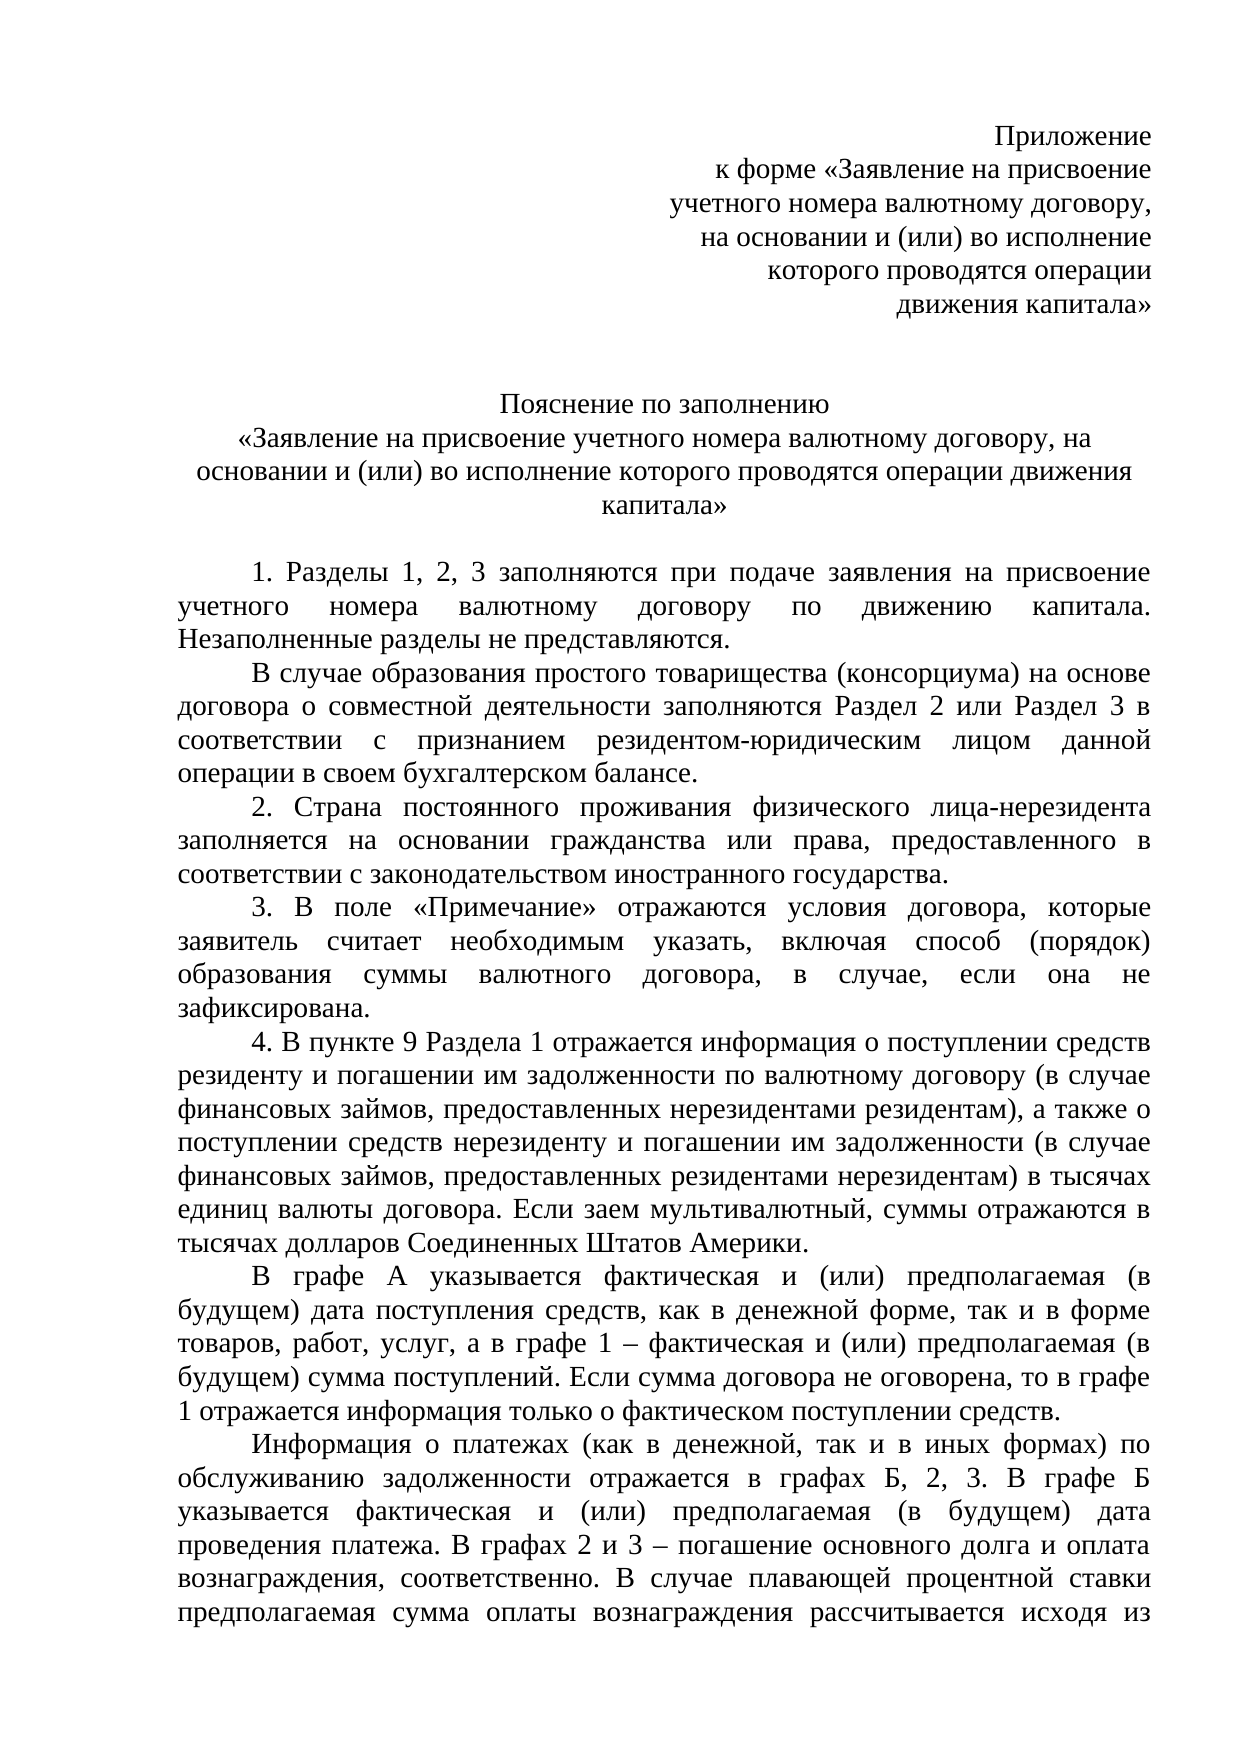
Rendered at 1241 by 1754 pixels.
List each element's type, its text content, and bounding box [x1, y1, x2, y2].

text движения капитала» [177, 286, 1152, 319]
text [177, 1426, 1152, 1627]
text В графе А указывается фактическая и (или) предполагаемая (в будущем) дата поступления средств, как в денежной форме, так и в форме товаров, работ, услуг, а в графе 1 – фактическая и (или) предполагаемая (в будущем) сумма поступлений. Если сумма договора не оговорена, то в графе 1 отражается информация только о фактическом поступлении средств. [177, 1258, 1152, 1426]
text 3. В поле «Примечание» отражаются условия договора, которые заявитель считает необходимым указать, включая способ (порядок) образования суммы валютного договора, в случае, если она не зафиксирована. [177, 889, 1152, 1024]
text к форме «Заявление на присвоение [177, 152, 1152, 185]
text которого проводятся операции [177, 252, 1152, 286]
text 1. Разделы 1, 2, 3 заполняются при подаче заявления на присвоение учетного номера валютному договору по движению капитала. Незаполненные разделы не представляются. [177, 554, 1152, 655]
text учетного номера валютному договору, [177, 185, 1152, 219]
text В случае образования простого товарищества (консорциума) на основе договора о совместной деятельности заполняются Раздел 2 или Раздел 3 в соответствии с признанием резидентом-юридическим лицом данной операции в своем бухгалтерском балансе. [177, 655, 1152, 789]
text 4. В пункте 9 Раздела 1 отражается информация о поступлении средств резиденту и погашении им задолженности по валютному договору (в случае финансовых займов, предоставленных нерезидентами резидентам), а также о поступлении средств нерезиденту и погашении им задолженности (в случае финансовых займов, предоставленных резидентами нерезидентам) в тысячах единиц валюты договора. Если заем мультивалютный, суммы отражаются в тысячах долларов Соединенных Штатов Америки. [177, 1024, 1152, 1258]
text Пояснение по заполнению [177, 386, 1152, 420]
text на основании и (или) во исполнение [177, 219, 1152, 252]
text 2. Страна постоянного проживания физического лица-нерезидента заполняется на основании гражданства или права, предоставленного в соответствии с законодательством иностранного государства. [177, 789, 1152, 889]
text Приложение [177, 118, 1152, 152]
text «Заявление на присвоение учетного номера валютному договору, на основании и (или) во исполнение которого проводятся операции движения капитала» [177, 420, 1152, 521]
